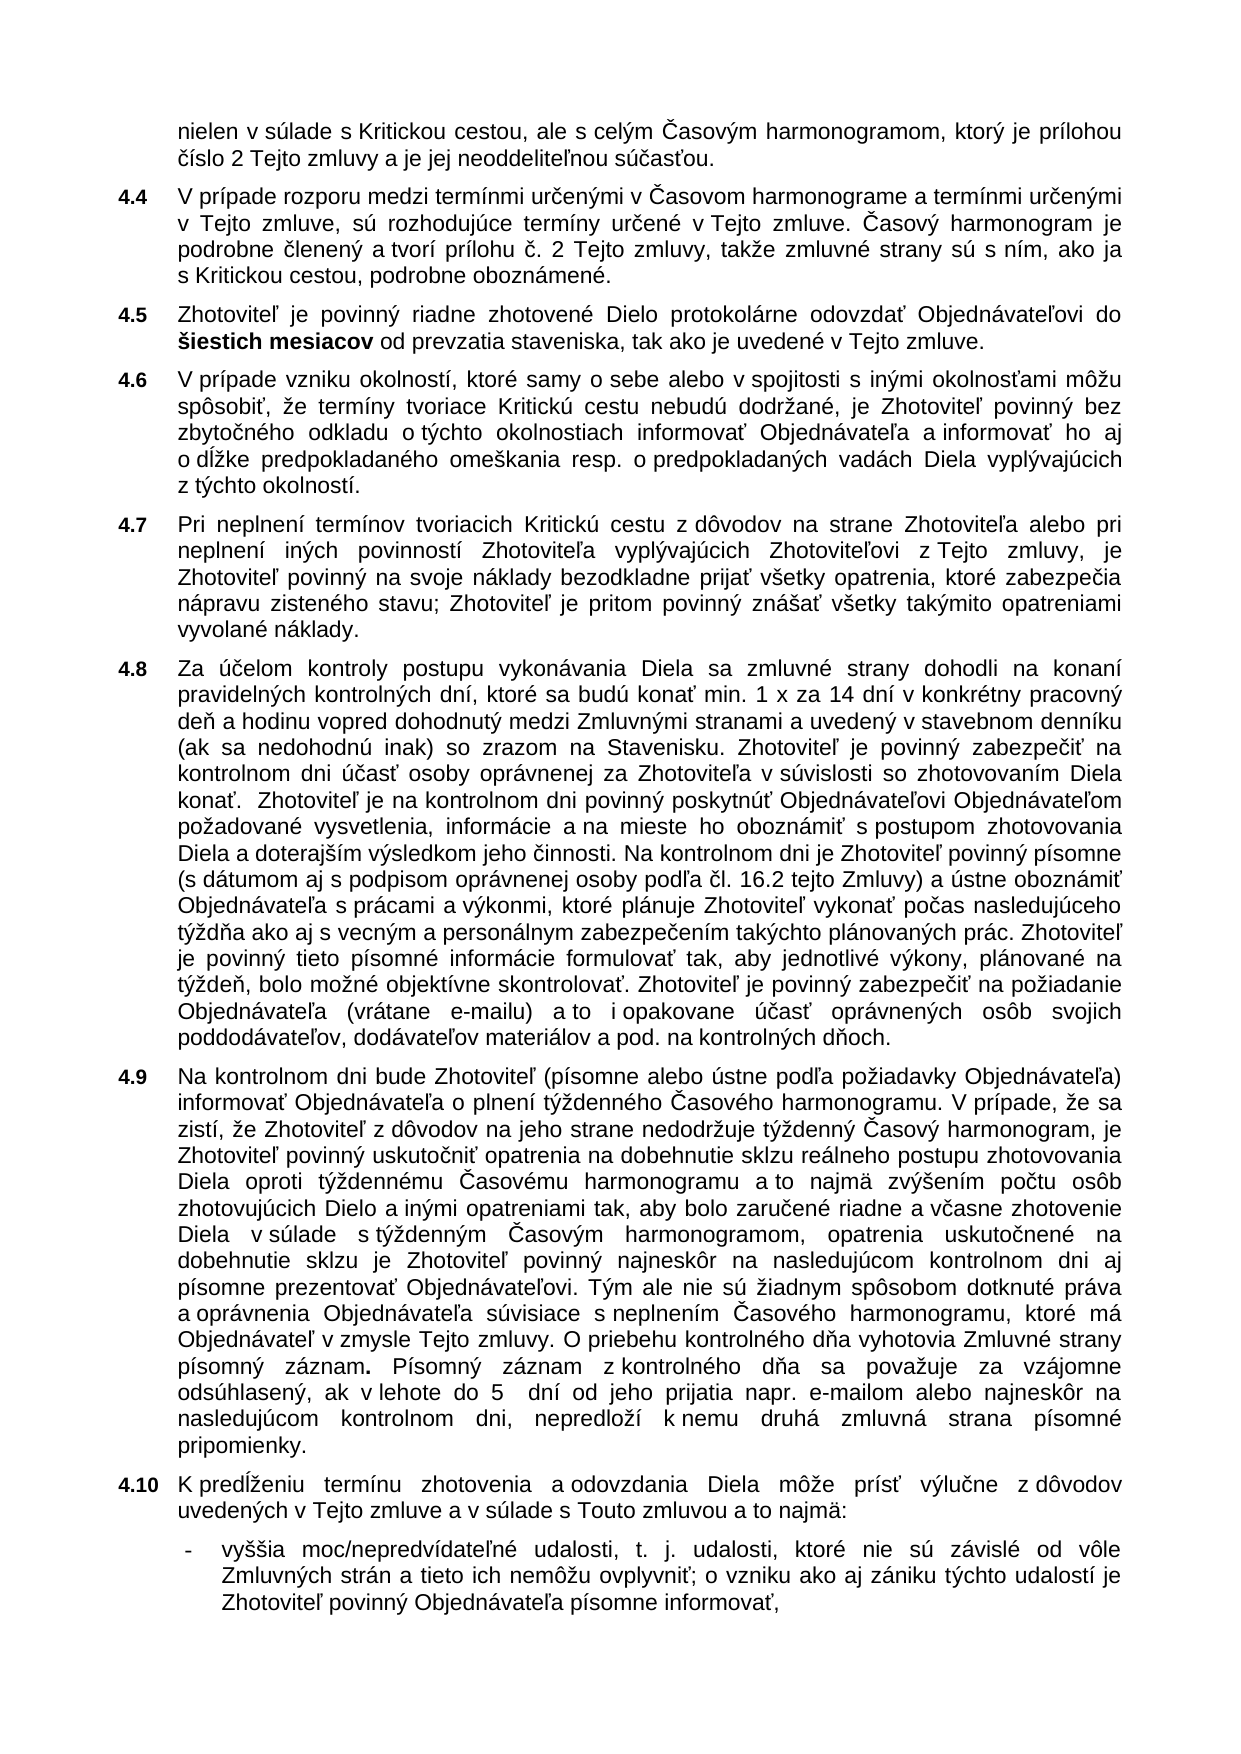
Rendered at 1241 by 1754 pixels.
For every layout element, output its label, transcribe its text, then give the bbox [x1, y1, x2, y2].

list K predĺženiu termínu zhotovenia a odovzdania Diela môže prísť výlučne z dôvodov uvedených v Tejto zmluve a v súlade s Touto zmluvou a to najmä: [118, 1471, 1122, 1523]
list Zhotoviteľ je povinný riadne zhotovené Dielo protokolárne odovzdať Objednávateľovi do šiestich mesiacov od prevzatia staveniska, tak ako je uvedené v Tejto zmluve. [118, 301, 1122, 354]
list Na kontrolnom dni bude Zhotoviteľ (písomne alebo ústne podľa požiadavky Objednávateľa) informovať Objednávateľa o plnení týždenného Časového harmonogramu. V prípade, že sa zistí, že Zhotoviteľ z dôvodov na jeho strane nedodržuje týždenný Časový harmonogram, je Zhotoviteľ povinný uskutočniť opatrenia na dobehnutie sklzu reálneho postupu zhotovovania Diela oproti týždennému Časovému harmonogramu a to najmä zvýšením počtu osôb zhotovujúcich Dielo a inými opatreniami tak, aby bolo zaručené riadne a včasne zhotovenie Diela v súlade s týždenným Časovým harmonogramom, opatrenia uskutočnené na dobehnutie sklzu je Zhotoviteľ povinný najneskôr na nasledujúcom kontrolnom dni aj písomne prezentovať Objednávateľovi. Tým ale nie sú žiadnym spôsobom dotknuté práva a oprávnenia Objednávateľa súvisiace s neplnením Časového harmonogramu, ktoré má Objednávateľ v zmysle Tejto zmluvy. O priebehu kontrolného dňa vyhotovia Zmluvné strany písomný záznam. Písomný záznam z kontrolného dňa sa považuje za vzájomne odsúhlasený, ak v lehote do 5 dní od jeho prijatia napr. e-mailom alebo najneskôr na nasledujúcom kontrolnom dni, nepredloží k nemu druhá zmluvná strana písomné pripomienky. [118, 1063, 1122, 1458]
list Pri neplnení termínov tvoriacich Kritickú cestu z dôvodov na strane Zhotoviteľa alebo pri neplnení iných povinností Zhotoviteľa vyplývajúcich Zhotoviteľovi z Tejto zmluvy, je Zhotoviteľ povinný na svoje náklady bezodkladne prijať všetky opatrenia, ktoré zabezpečia nápravu zisteného stavu; Zhotoviteľ je pritom povinný znášať všetky takýmito opatreniami vyvolané náklady. [118, 511, 1122, 642]
list Za účelom kontroly postupu vykonávania Diela sa zmluvné strany dohodli na konaní pravidelných kontrolných dní, ktoré sa budú konať min. 1 x za 14 dní v konkrétny pracovný deň a hodinu vopred dohodnutý medzi Zmluvnými stranami a uvedený v stavebnom denníku (ak sa nedohodnú inak) so zrazom na Stavenisku. Zhotoviteľ je povinný zabezpečiť na kontrolnom dni účasť osoby oprávnenej za Zhotoviteľa v súvislosti so zhotovovaním Diela konať. Zhotoviteľ je na kontrolnom dni povinný poskytnúť Objednávateľovi Objednávateľom požadované vysvetlenia, informácie a na mieste ho oboznámiť s postupom zhotovovania Diela a doterajším výsledkom jeho činnosti. Na kontrolnom dni je Zhotoviteľ povinný písomne (s dátumom aj s podpisom oprávnenej osoby podľa čl. 16.2 tejto Zmluvy) a ústne oboznámiť Objednávateľa s prácami a výkonmi, ktoré plánuje Zhotoviteľ vykonať počas nasledujúceho týždňa ako aj s vecným a personálnym zabezpečením takýchto plánovaných prác. Zhotoviteľ je povinný tieto písomné informácie formulovať tak, aby jednotlivé výkony, plánované na týždeň, bolo možné objektívne skontrolovať. Zhotoviteľ je povinný zabezpečiť na požiadanie Objednávateľa (vrátane e-mailu) a to i opakovane účasť oprávnených osôb svojich poddodávateľov, dodávateľov materiálov a pod. na kontrolných dňoch. [118, 655, 1122, 1050]
list V prípade vzniku okolností, ktoré samy o sebe alebo v spojitosti s inými okolnosťami môžu spôsobiť, že termíny tvoriace Kritickú cestu nebudú dodržané, je Zhotoviteľ povinný bez zbytočného odkladu o týchto okolnostiach informovať Objednávateľa a informovať ho aj o dĺžke predpokladaného omeškania resp. o predpokladaných vadách Diela vyplývajúcich z týchto okolností. [118, 366, 1122, 498]
list V prípade rozporu medzi termínmi určenými v Časovom harmonograme a termínmi určenými v Tejto zmluve, sú rozhodujúce termíny určené v Tejto zmluve. Časový harmonogram je podrobne členený a tvorí prílohu č. 2 Tejto zmluvy, takže zmluvné strany sú s ním, ako ja s Kritickou cestou, podrobne oboznámené. [118, 183, 1122, 289]
list vyššia moc/nepredvídateľné udalosti, t. j. udalosti, ktoré nie sú závislé od vôle Zmluvných strán a tieto ich nemôžu ovplyvniť; o vzniku ako aj zániku týchto udalostí je Zhotoviteľ povinný Objednávateľa písomne informovať, [184, 1536, 1122, 1615]
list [118, 118, 1122, 171]
